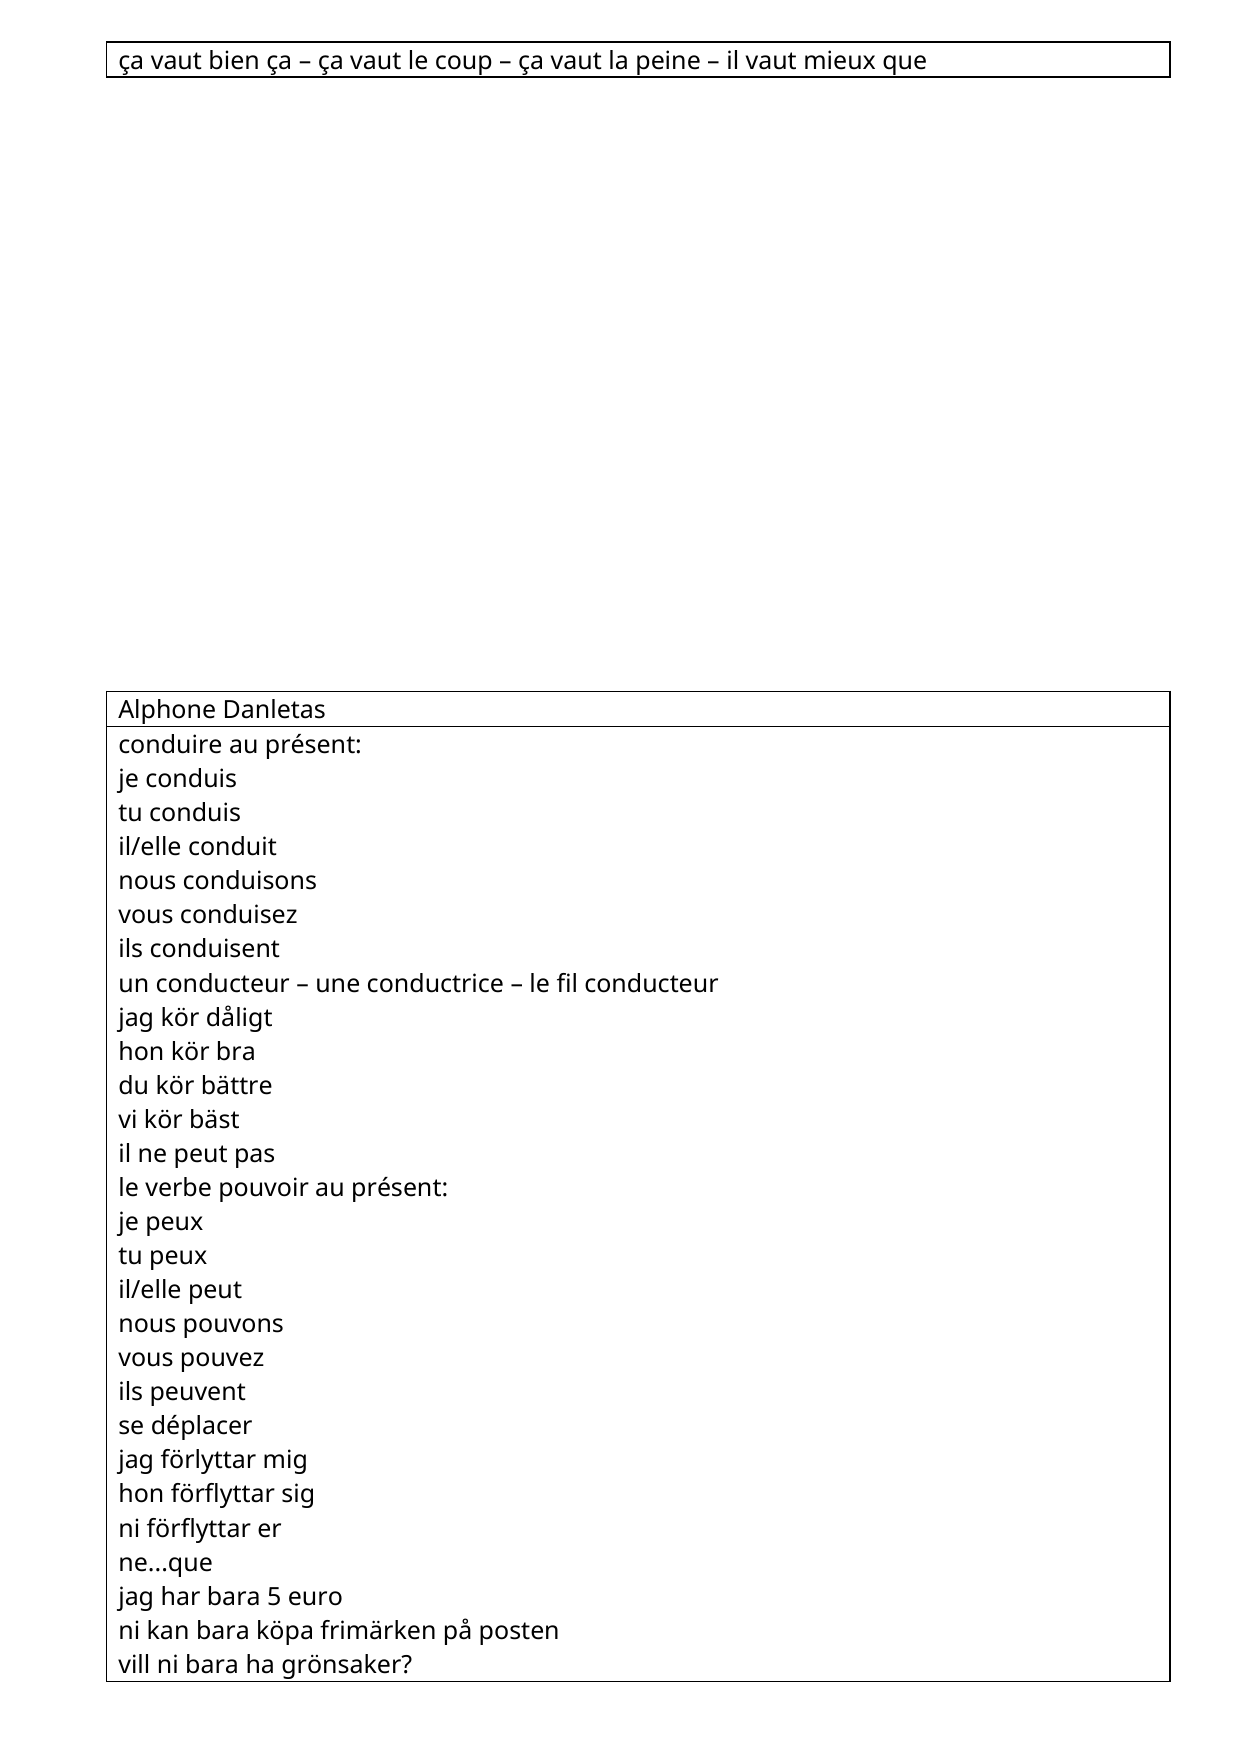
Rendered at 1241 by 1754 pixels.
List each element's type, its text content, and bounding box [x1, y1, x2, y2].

table_header Alphone Danletas [107, 692, 1169, 726]
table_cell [107, 43, 1169, 76]
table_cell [107, 727, 1169, 1681]
